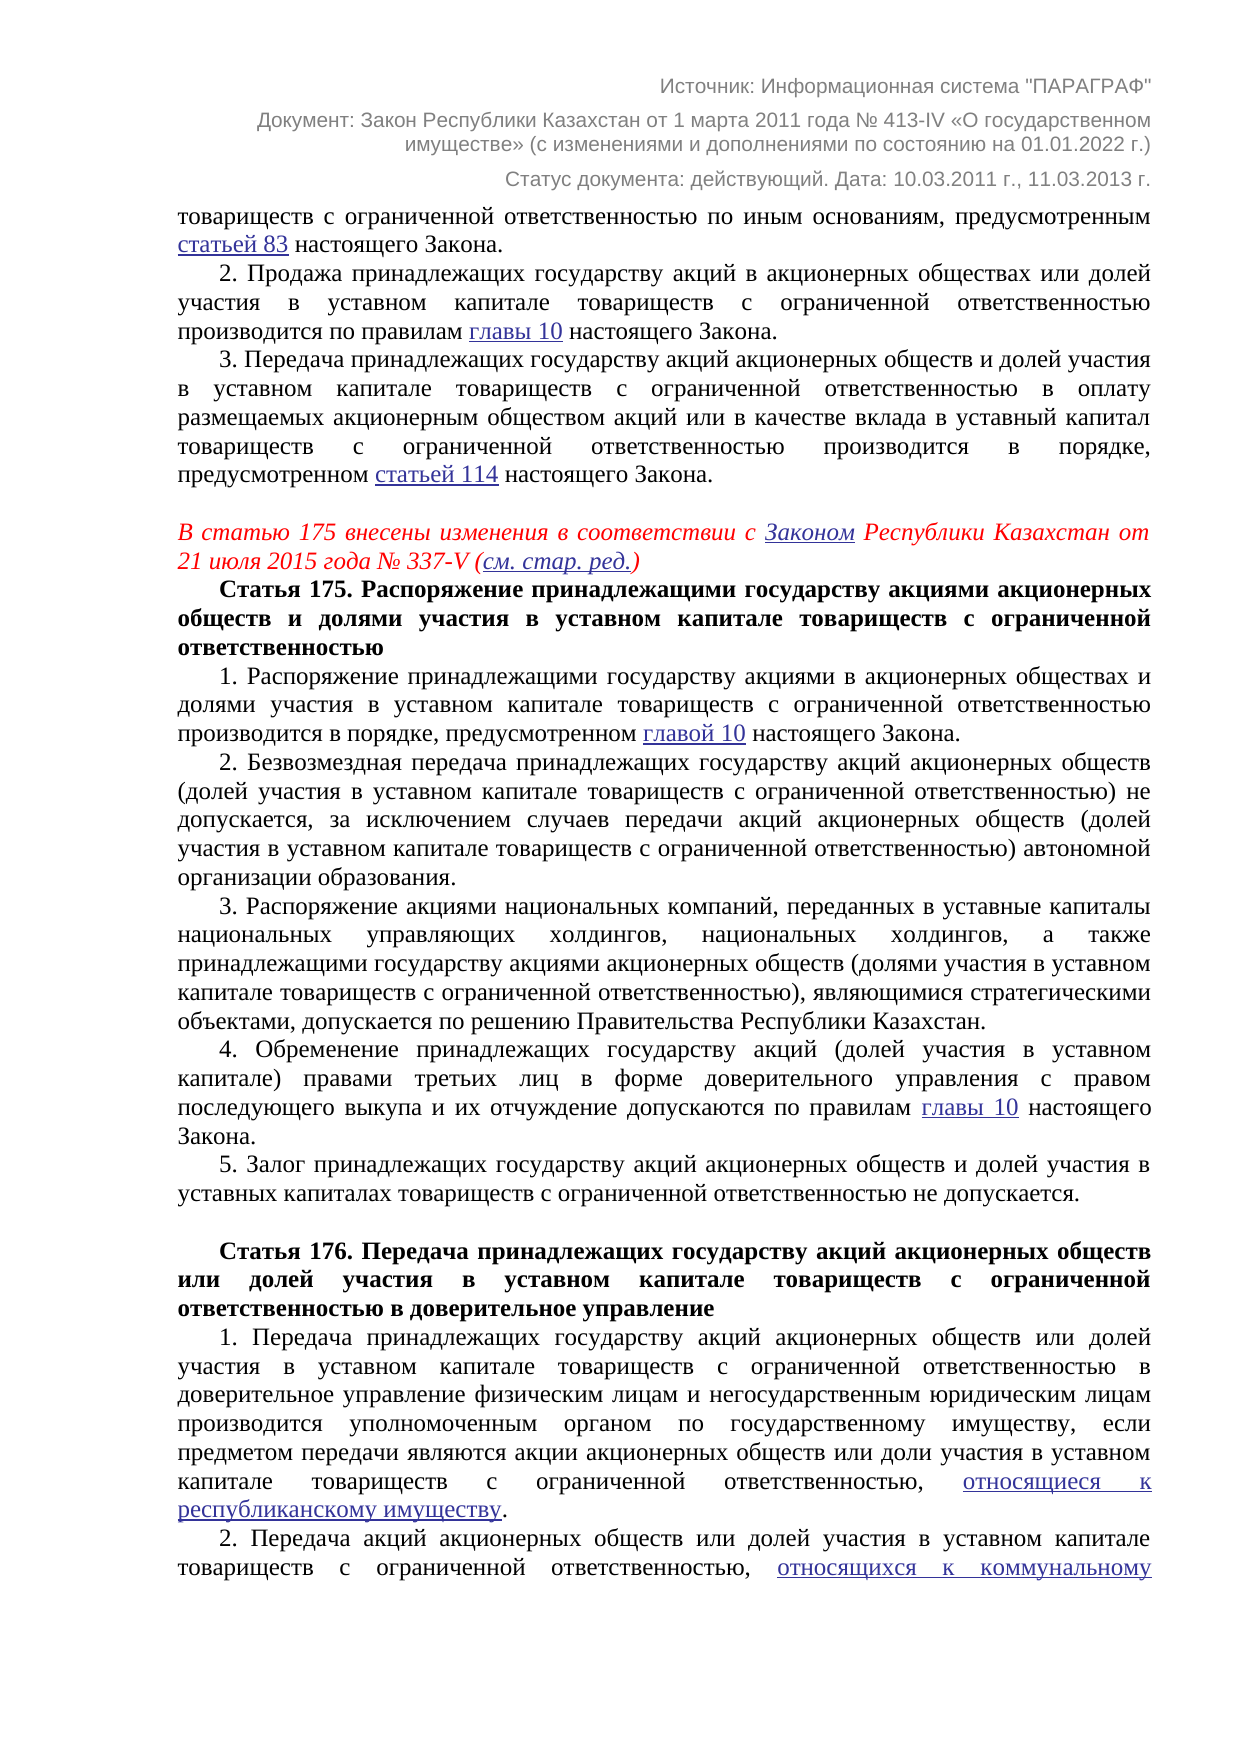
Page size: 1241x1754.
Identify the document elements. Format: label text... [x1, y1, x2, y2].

text 2. Продажа принадлежащих государству акций в акционерных обществах или долей участия в уставном капитале товариществ с ограниченной ответственностью производится по правилам главы 10 настоящего Закона. [177, 258, 1152, 344]
text Статья 175. Распоряжение принадлежащими государству акциями акционерных обществ и долями участия в уставном капитале товариществ с ограниченной ответственностью [177, 574, 1152, 661]
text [177, 201, 1152, 258]
text Статья 176. Передача принадлежащих государству акций акционерных обществ или долей участия в уставном капитале товариществ с ограниченной ответственностью в доверительное управление [177, 1236, 1152, 1322]
text В статью 175 внесены изменения в соответствии с Законом Республики Казахстан от 21 июля 2015 года № 337-V (см. стар. ред.) [177, 517, 1152, 574]
text 5. Залог принадлежащих государству акций акционерных обществ и долей участия в уставных капиталах товариществ с ограниченной ответственностью не допускается. [177, 1149, 1152, 1207]
text 3. Распоряжение акциями национальных компаний, переданных в уставные капиталы национальных управляющих холдингов, национальных холдингов, а также принадлежащими государству акциями акционерных обществ (долями участия в уставном капитале товариществ с ограниченной ответственностью), являющимися стратегическими объектами, допускается по решению Правительства Республики Казахстан. [177, 891, 1152, 1034]
text 3. Передача принадлежащих государству акций акционерных обществ и долей участия в уставном капитале товариществ с ограниченной ответственностью в оплату размещаемых акционерным обществом акций или в качестве вклада в уставный капитал товариществ с ограниченной ответственностью производится в порядке, предусмотренном статьей 114 настоящего Закона. [177, 344, 1152, 488]
text 4. Обременение принадлежащих государству акций (долей участия в уставном капитале) правами третьих лиц в форме доверительного управления с правом последующего выкупа и их отчуждение допускаются по правилам главы 10 настоящего Закона. [177, 1034, 1152, 1149]
text 1. Передача принадлежащих государству акций акционерных обществ или долей участия в уставном капитале товариществ с ограниченной ответственностью в доверительное управление физическим лицам и негосударственным юридическим лицам производится уполномоченным органом по государственному имуществу, если предметом передачи являются акции акционерных обществ или доли участия в уставном капитале товариществ с ограниченной ответственностью, относящиеся к республиканскому имуществу. [177, 1322, 1152, 1523]
text 2. Безвозмездная передача принадлежащих государству акций акционерных обществ (долей участия в уставном капитале товариществ с ограниченной ответственностью) не допускается, за исключением случаев передачи акций акционерных обществ (долей участия в уставном капитале товариществ с ограниченной ответственностью) автономной организации образования. [177, 747, 1152, 891]
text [177, 1523, 1152, 1581]
text 1. Распоряжение принадлежащими государству акциями в акционерных обществах и долями участия в уставном капитале товариществ с ограниченной ответственностью производится в порядке, предусмотренном главой 10 настоящего Закона. [177, 661, 1152, 747]
